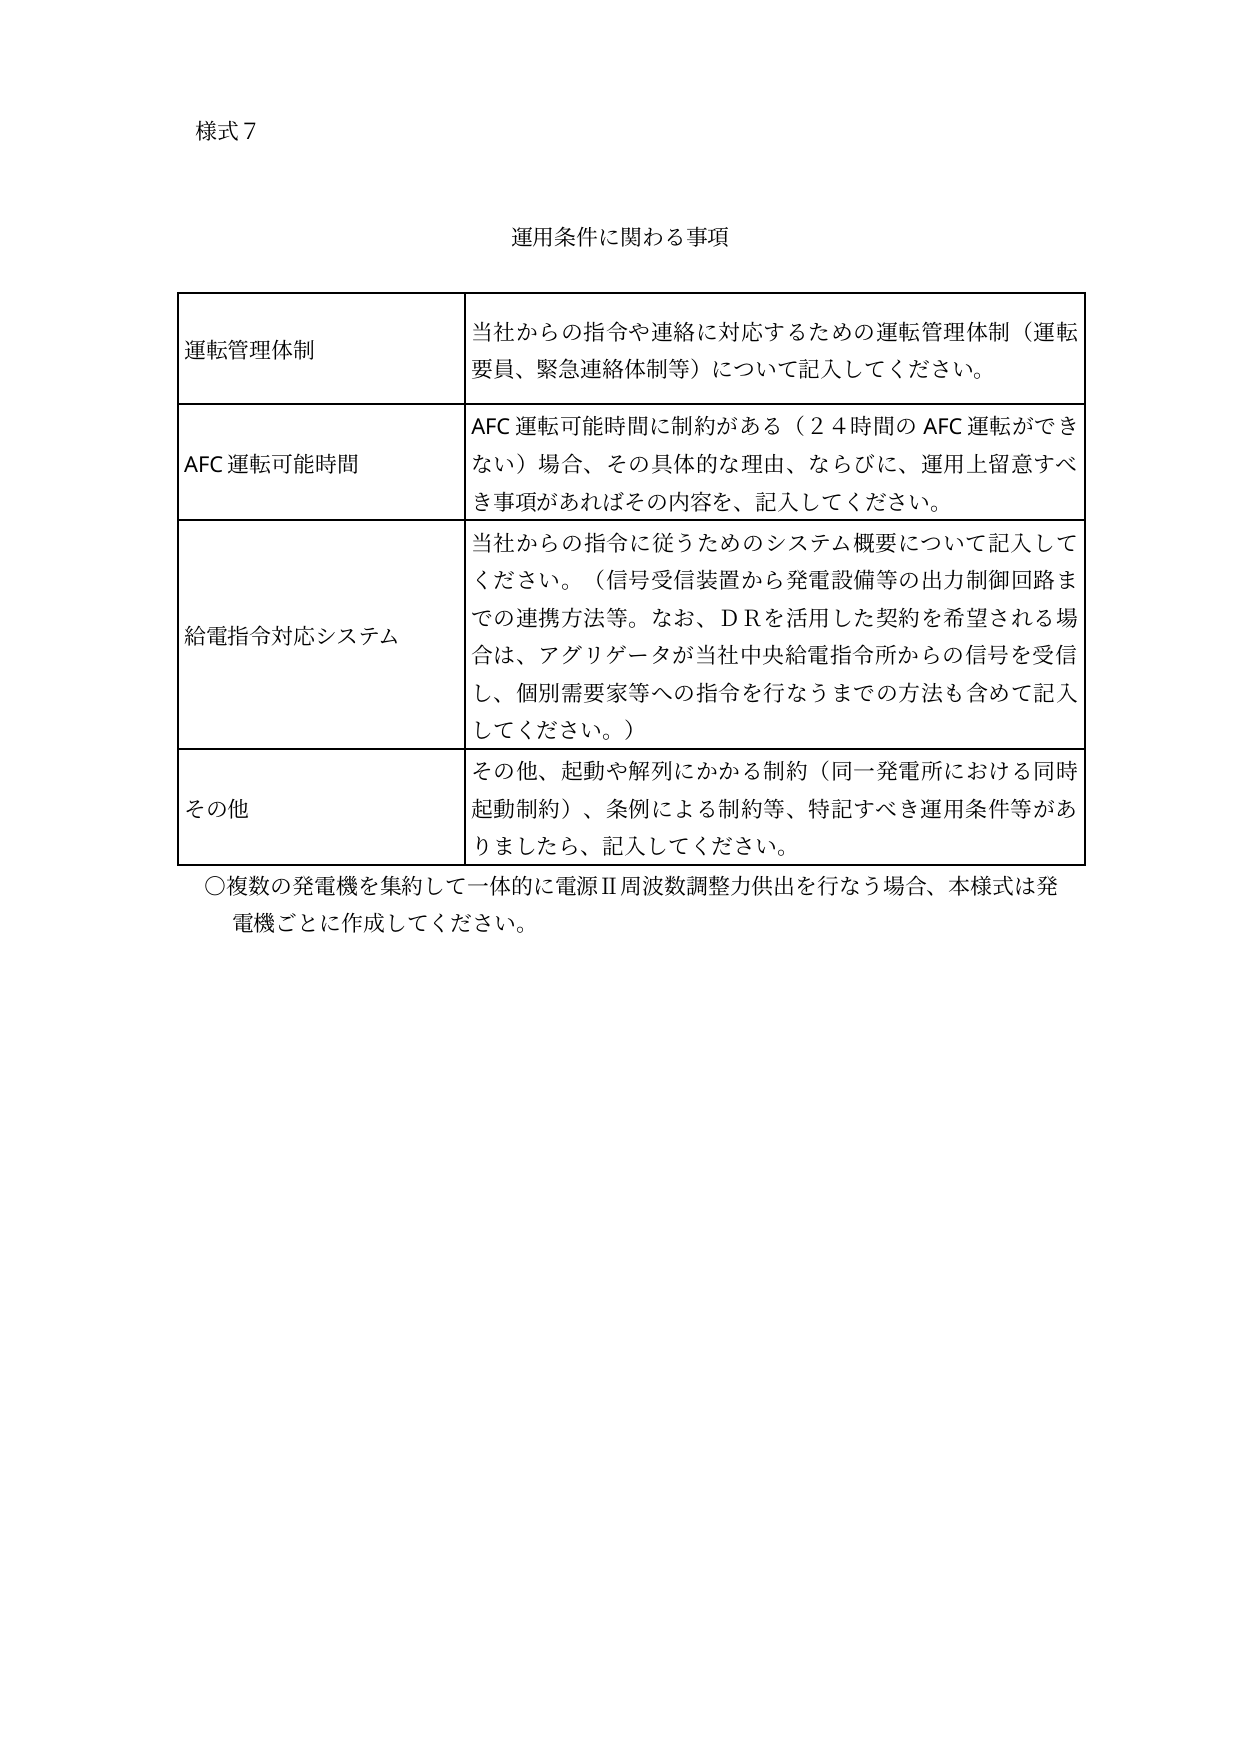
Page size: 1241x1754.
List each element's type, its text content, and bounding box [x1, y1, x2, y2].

table_header 当社からの指令や連絡に対応するための運転管理体制（運転要員、緊急連絡体制等）について記入してください。 [466, 294, 1084, 403]
table_cell 当社からの指令に従うためのシステム概要について記入してください。（信号受信装置から発電設備等の出力制御回路までの連携方法等。なお、ＤＲを活用した契約を希望される場合は、アグリゲータが当社中央給電指令所からの信号を受信し、個別需要家等への指令を行なうまでの方法も含めて記入してください。） [466, 521, 1084, 748]
table_header 運転管理体制 [179, 294, 464, 403]
table_cell 給電指令対応システム [179, 521, 464, 748]
text ○複数の発電機を集約して一体的に電源Ⅱ周波数調整力供出を行なう場合、本様式は発電機ごとに作成してください。 [177, 866, 1063, 941]
text 運用条件に関わる事項 [177, 217, 1063, 254]
table_cell AFC運転可能時間に制約がある（２４時間のAFC運転ができない）場合、その具体的な理由、ならびに、運用上留意すべき事項があればその内容を、記入してください。 [466, 405, 1084, 519]
table_cell その他 [179, 750, 464, 864]
table_cell その他、起動や解列にかかる制約（同一発電所における同時起動制約）、条例による制約等、特記すべき運用条件等がありましたら、記入してください。 [466, 750, 1084, 864]
table_cell AFC運転可能時間 [179, 405, 464, 519]
